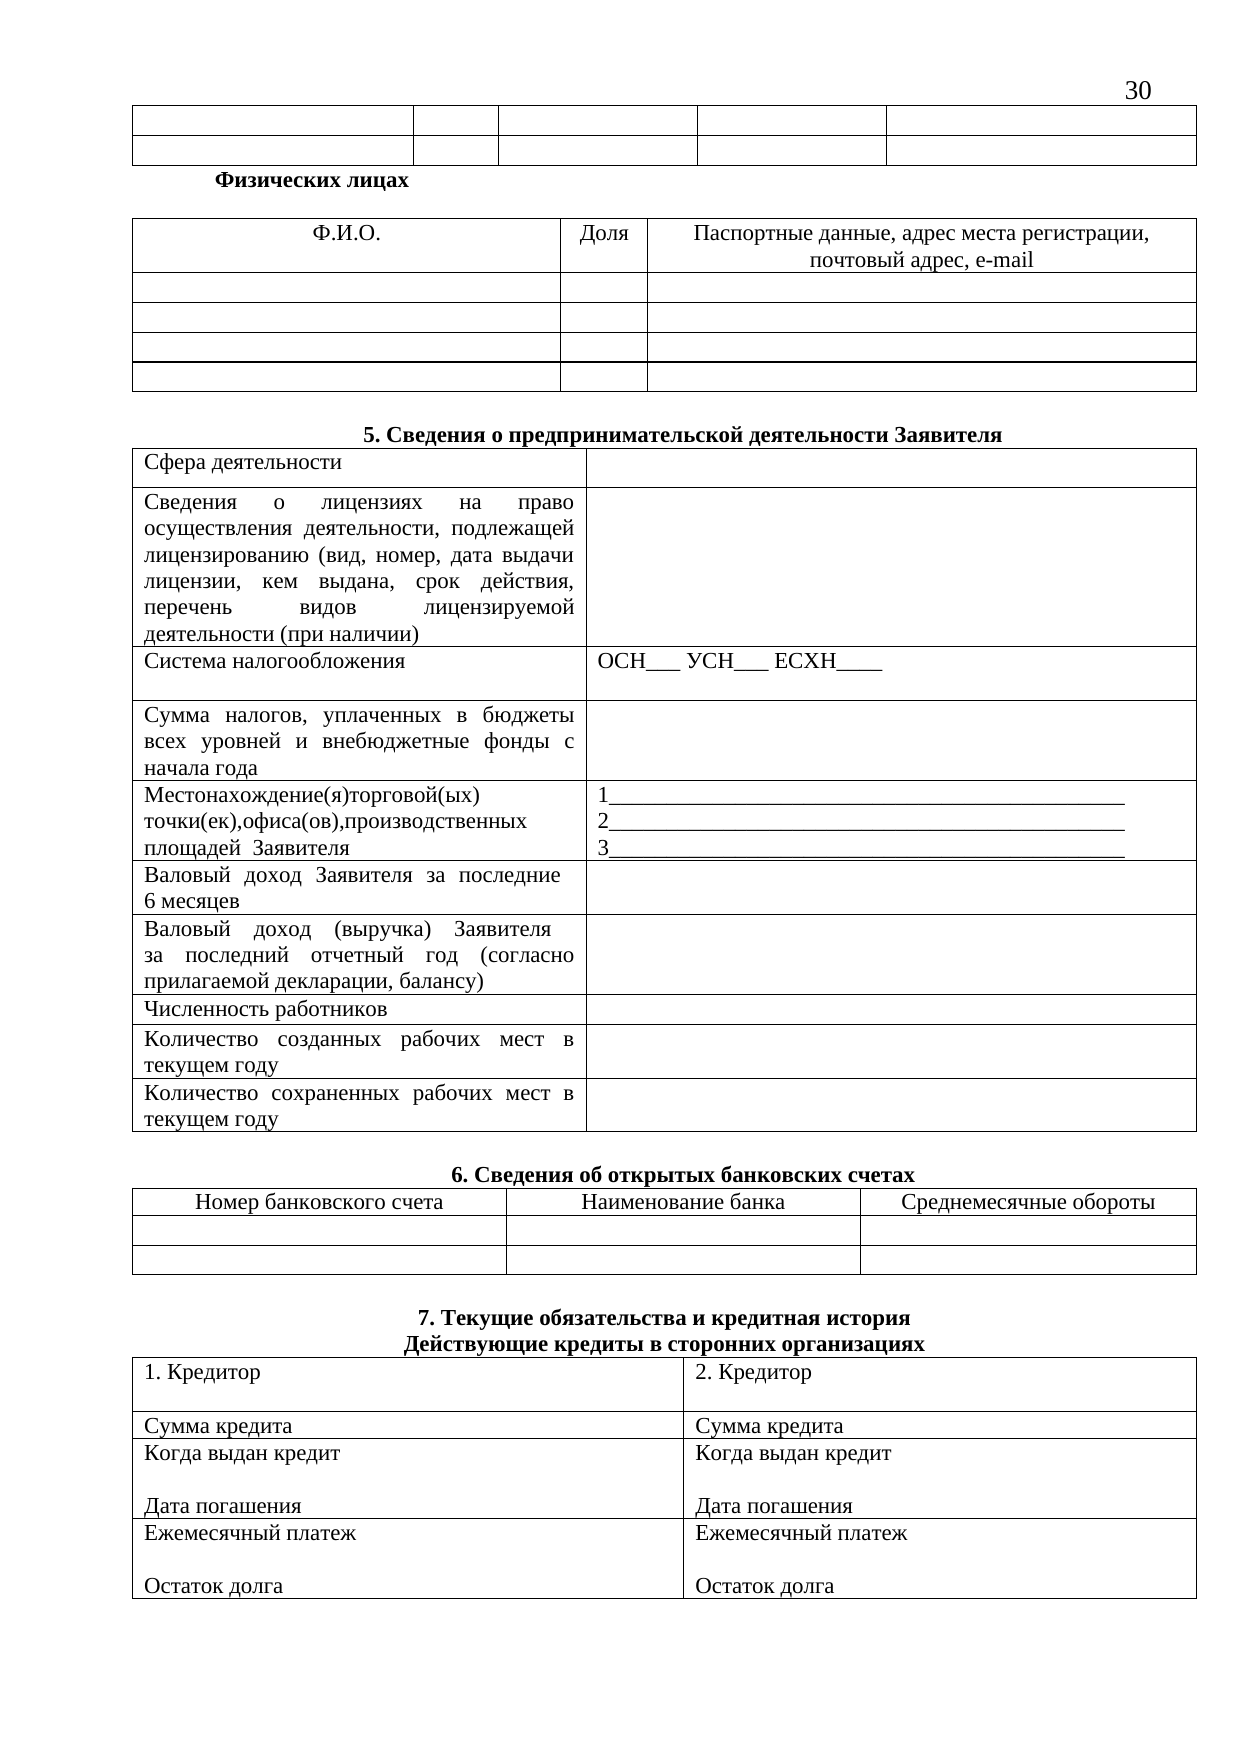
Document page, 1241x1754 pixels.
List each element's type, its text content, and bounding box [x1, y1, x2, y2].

table_cell [587, 701, 1196, 780]
table_header Номер банковского счета [133, 1189, 506, 1215]
table_cell [133, 273, 560, 302]
table_cell [861, 1246, 1196, 1274]
table_cell [587, 1025, 1196, 1077]
table_cell [648, 303, 1196, 332]
table_cell [499, 106, 697, 135]
table_cell [561, 303, 647, 332]
table_cell Местонахождение(я)торговой(ых) точки(ек),офиса(ов),производственных площадей Заявителя [133, 781, 586, 860]
table_cell Ежемесячный платеж Остаток долга [684, 1519, 1196, 1598]
table_header Сфера деятельности [133, 449, 586, 487]
table_header Доля [561, 219, 647, 272]
table_cell Сумма кредита [133, 1412, 683, 1438]
table_header 1. Кредитор [133, 1358, 683, 1411]
table_cell [414, 106, 498, 135]
table_cell [133, 106, 413, 135]
table_cell [587, 488, 1196, 646]
text 6. Сведения об открытых банковских счетах [214, 1161, 1152, 1187]
table_cell [887, 136, 1196, 164]
table_cell [698, 136, 886, 164]
table_cell Численность работников [133, 995, 586, 1024]
table_cell [133, 333, 560, 361]
table_cell [648, 363, 1196, 391]
table_cell Ежемесячный платеж Остаток долга [133, 1519, 683, 1598]
text 5. Сведения о предпринимательской деятельности Заявителя [214, 421, 1152, 447]
table_cell [499, 136, 697, 164]
table_header Наименование банка [507, 1189, 860, 1215]
table_cell Валовый доход Заявителя за последние 6 месяцев [133, 861, 586, 914]
table_cell [587, 995, 1196, 1024]
table_cell [561, 363, 647, 391]
table_header Паспортные данные, адрес места регистрации, почтовый адрес, e-mail [648, 219, 1196, 272]
table_header Ф.И.О. [133, 219, 560, 272]
table_cell Валовый доход (выручка) Заявителя за последний отчетный год (согласно прилагаемой декларации, балансу) [133, 915, 586, 994]
table_cell Сведения о лицензиях на право осуществления деятельности, подлежащей лицензированию (вид, номер, дата выдачи лицензии, кем выдана, срок действия, перечень видов лицензируемой деятельности (при наличии) [133, 488, 586, 646]
table_cell Сумма налогов, уплаченных в бюджеты всех уровней и внебюджетные фонды с начала года [133, 701, 586, 780]
table_cell [133, 136, 413, 164]
table_cell [698, 106, 886, 135]
table_cell [133, 363, 560, 391]
table_header Среднемесячные обороты [861, 1189, 1196, 1215]
table_cell [133, 1216, 506, 1244]
table_cell [133, 303, 560, 332]
table_cell Когда выдан кредит Дата погашения [133, 1439, 683, 1518]
table_cell [507, 1216, 860, 1244]
table_cell 1_____________________________________________ 2_____________________________________________ 3_____________________________________________ [587, 781, 1196, 860]
table_cell Сумма кредита [684, 1412, 1196, 1438]
table_cell Система налогообложения [133, 647, 586, 700]
text 7. Текущие обязательства и кредитная история [177, 1304, 1152, 1331]
table_cell ОСН___ УСН___ ЕСХН____ [587, 647, 1196, 700]
table_cell [648, 273, 1196, 302]
text Действующие кредиты в сторонних организациях [177, 1331, 1152, 1357]
text Физических лицах [214, 166, 1152, 192]
table_cell [561, 273, 647, 302]
table_cell [133, 1246, 506, 1274]
table_cell Количество сохраненных рабочих мест в текущем году [133, 1079, 586, 1131]
table_cell [587, 861, 1196, 914]
table_cell Когда выдан кредит Дата погашения [684, 1439, 1196, 1518]
table_cell [887, 106, 1196, 135]
table_cell [507, 1246, 860, 1274]
table_cell [587, 1079, 1196, 1131]
table_cell Количество созданных рабочих мест в текущем году [133, 1025, 586, 1077]
table_header 2. Кредитор [684, 1358, 1196, 1411]
table_cell [587, 915, 1196, 994]
table_header [587, 449, 1196, 487]
table_cell [648, 333, 1196, 361]
table_cell [414, 136, 498, 164]
table_cell [861, 1216, 1196, 1244]
table_cell [561, 333, 647, 361]
